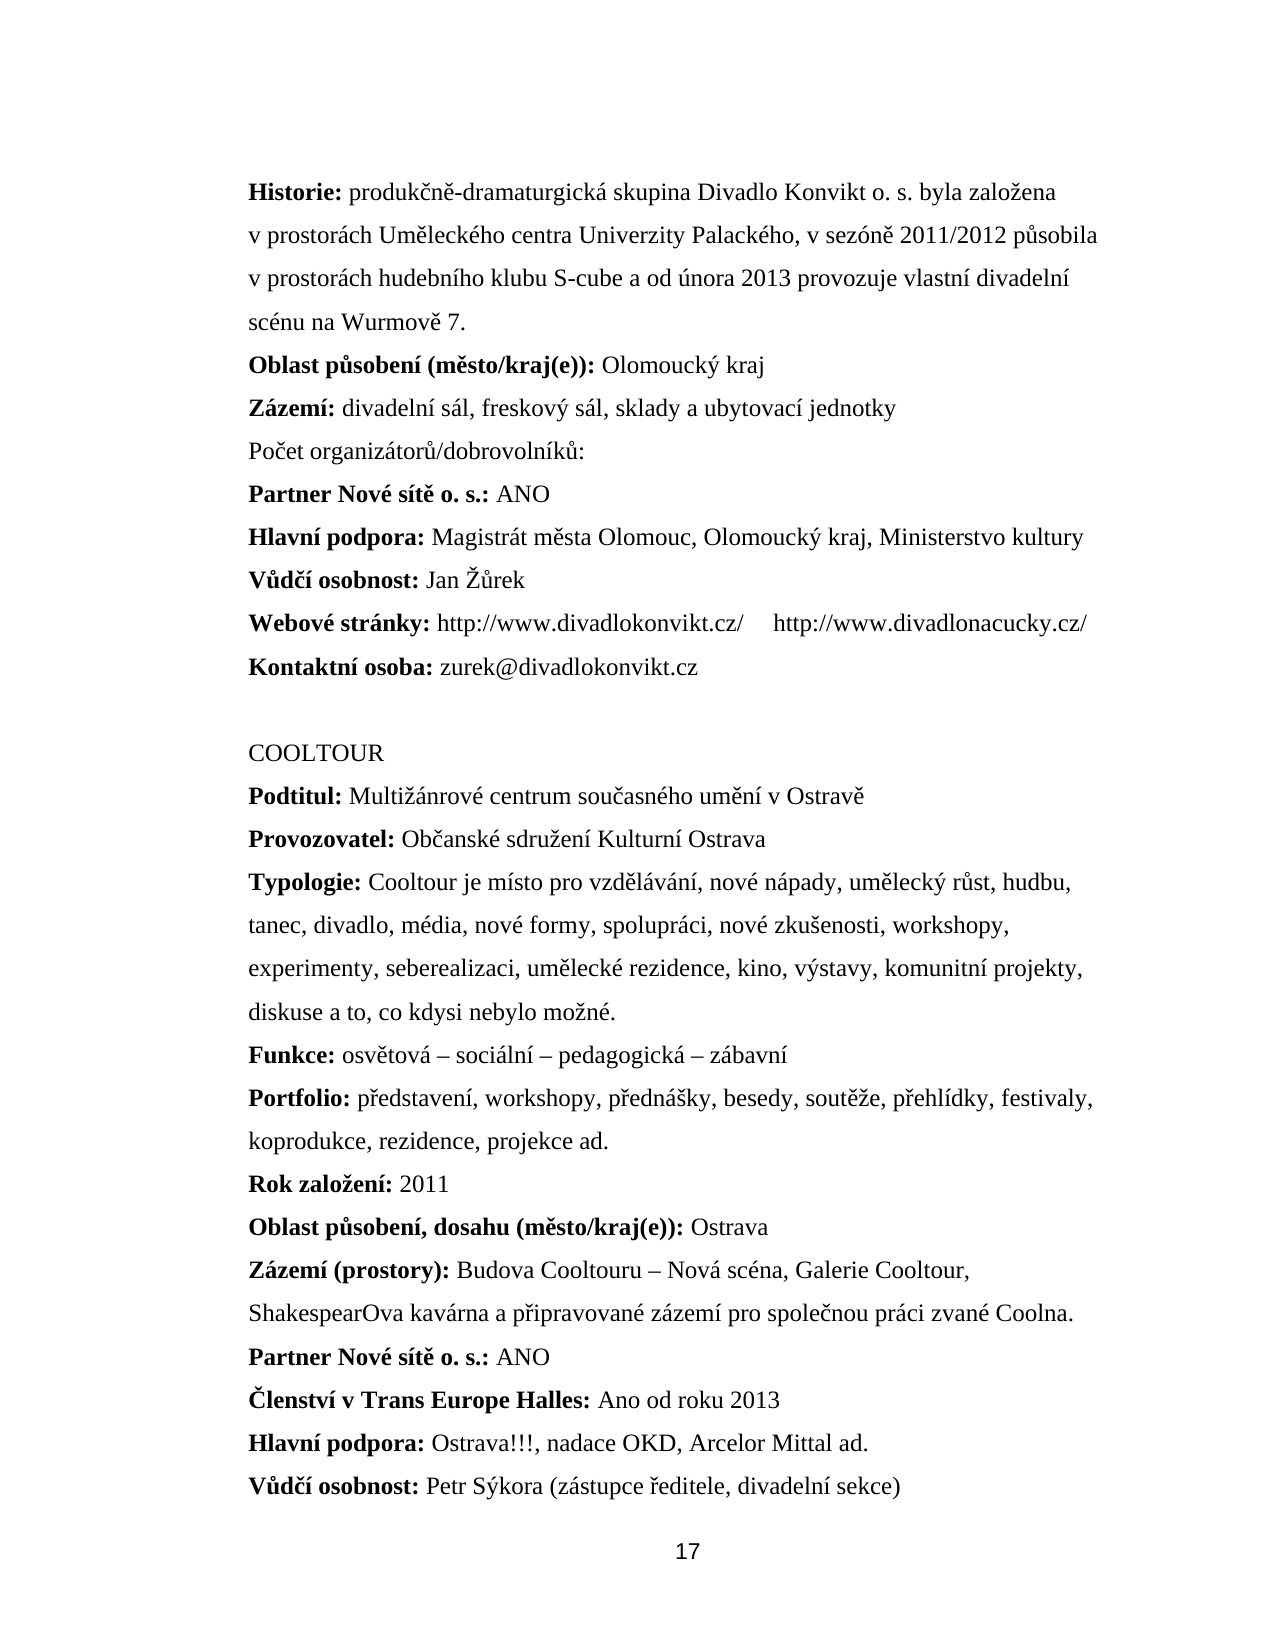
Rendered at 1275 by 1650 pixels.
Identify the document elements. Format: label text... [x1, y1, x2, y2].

text Provozovatel: Občanské sdružení Kulturní Ostrava [248, 824, 1127, 853]
text Partner Nové sítě o. s.: ANO [248, 1342, 1127, 1370]
text Partner Nové sítě o. s.: ANO [248, 479, 1127, 508]
text Typologie: Cooltour je místo pro vzdělávání, nové nápady, umělecký růst, hudbu, tanec, divadlo, média, nové formy, spolupráci, nové zkušenosti, workshopy, experimenty, seberealizaci, umělecké rezidence, kino, výstavy, komunitní projekty, diskuse a to, co kdysi nebylo možné. [248, 867, 1127, 1025]
text Rok založení: 2011 [248, 1169, 1127, 1198]
text Hlavní podpora: Magistrát města Olomouc, Olomoucký kraj, Ministerstvo kultury [248, 522, 1127, 551]
text Funkce: osvětová – sociální – pedagogická – zábavní [248, 1040, 1127, 1068]
text Portfolio: představení, workshopy, přednášky, besedy, soutěže, přehlídky, festivaly, koprodukce, rezidence, projekce ad. [248, 1083, 1127, 1155]
text Kontaktní osoba: zurek@divadlokonvikt.cz [248, 652, 1127, 680]
text Počet organizátorů/dobrovolníků: [248, 436, 1127, 465]
text Zázemí: divadelní sál, freskový sál, sklady a ubytovací jednotky [248, 393, 1127, 422]
text Zázemí (prostory): Budova Cooltouru – Nová scéna, Galerie Cooltour, ShakespearOva kavárna a připravované zázemí pro společnou práci zvané Coolna. [248, 1255, 1127, 1327]
text Vůdčí osobnost: Petr Sýkora (zástupce ředitele, divadelní sekce) [248, 1471, 1127, 1500]
text Webové stránky: http://www.divadlokonvikt.cz/ http://www.divadlonacucky.cz/ [248, 608, 1127, 637]
text Podtitul: Multižánrové centrum současného umění v Ostravě [248, 781, 1127, 810]
text Historie: produkčně-dramaturgická skupina Divadlo Konvikt o. s. byla založena v prostorách Uměleckého centra Univerzity Palackého, v sezóně 2011/2012 působila v prostorách hudebního klubu S-cube a od února 2013 provozuje vlastní divadelní scénu na Wurmově 7. [248, 177, 1127, 335]
text Oblast působení (město/kraj(e)): Olomoucký kraj [248, 350, 1127, 378]
text Oblast působení, dosahu (město/kraj(e)): Ostrava [248, 1212, 1127, 1241]
text Hlavní podpora: Ostrava!!!, nadace OKD, Arcelor Mittal ad. [248, 1428, 1127, 1457]
text COOLTOUR [248, 738, 1127, 767]
text Členství v Trans Europe Halles: Ano od roku 2013 [248, 1385, 1127, 1413]
text Vůdčí osobnost: Jan Žůrek [248, 565, 1127, 594]
